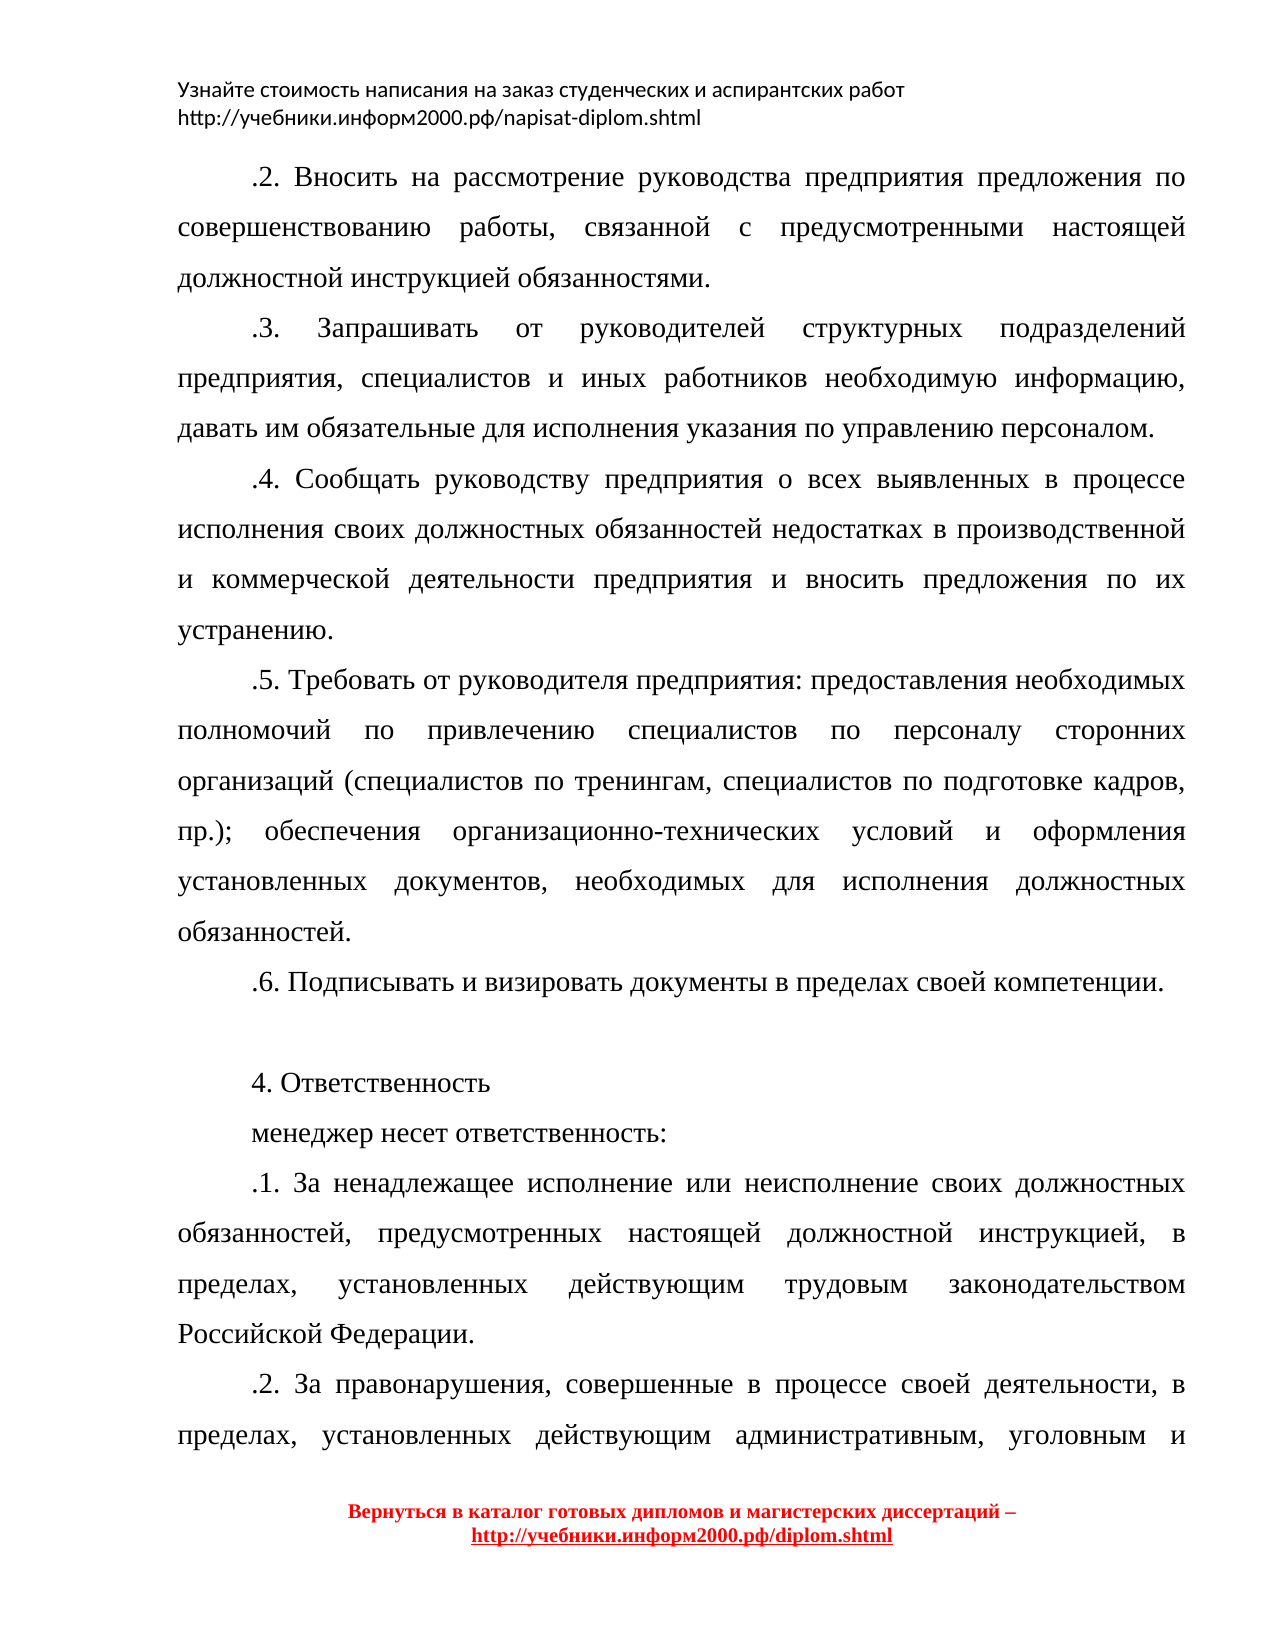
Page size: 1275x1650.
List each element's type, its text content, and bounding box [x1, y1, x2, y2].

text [177, 1367, 1186, 1450]
text 4. Ответственность [177, 1065, 1186, 1098]
text .4. Сообщать руководству предприятия о всех выявленных в процессе исполнения своих должностных обязанностей недостатках в производственной и коммерческой деятельности предприятия и вносить предложения по их устранению. [177, 461, 1186, 645]
text .6. Подписывать и визировать документы в пределах своей компетенции. [177, 964, 1186, 998]
text .1. За ненадлежащее исполнение или неисполнение своих должностных обязанностей, предусмотренных настоящей должностной инструкцией, в пределах, установленных действующим трудовым законодательством Российской Федерации. [177, 1165, 1186, 1350]
text .5. Требовать от руководителя предприятия: предоставления необходимых полномочий по привлечению специалистов по персоналу сторонних организаций (специалистов по тренингам, специалистов по подготовке кадров, пр.); обеспечения организационно-технических условий и оформления установленных документов, необходимых для исполнения должностных обязанностей. [177, 662, 1186, 947]
text .2. Вносить на рассмотрение руководства предприятия предложения по совершенствованию работы, связанной с предусмотренными настоящей должностной инструкцией обязанностями. [177, 159, 1186, 293]
text .3. Запрашивать от руководителей структурных подразделений предприятия, специалистов и иных работников необходимую информацию, давать им обязательные для исполнения указания по управлению персоналом. [177, 310, 1186, 444]
text менеджер несет ответственность: [177, 1115, 1186, 1148]
